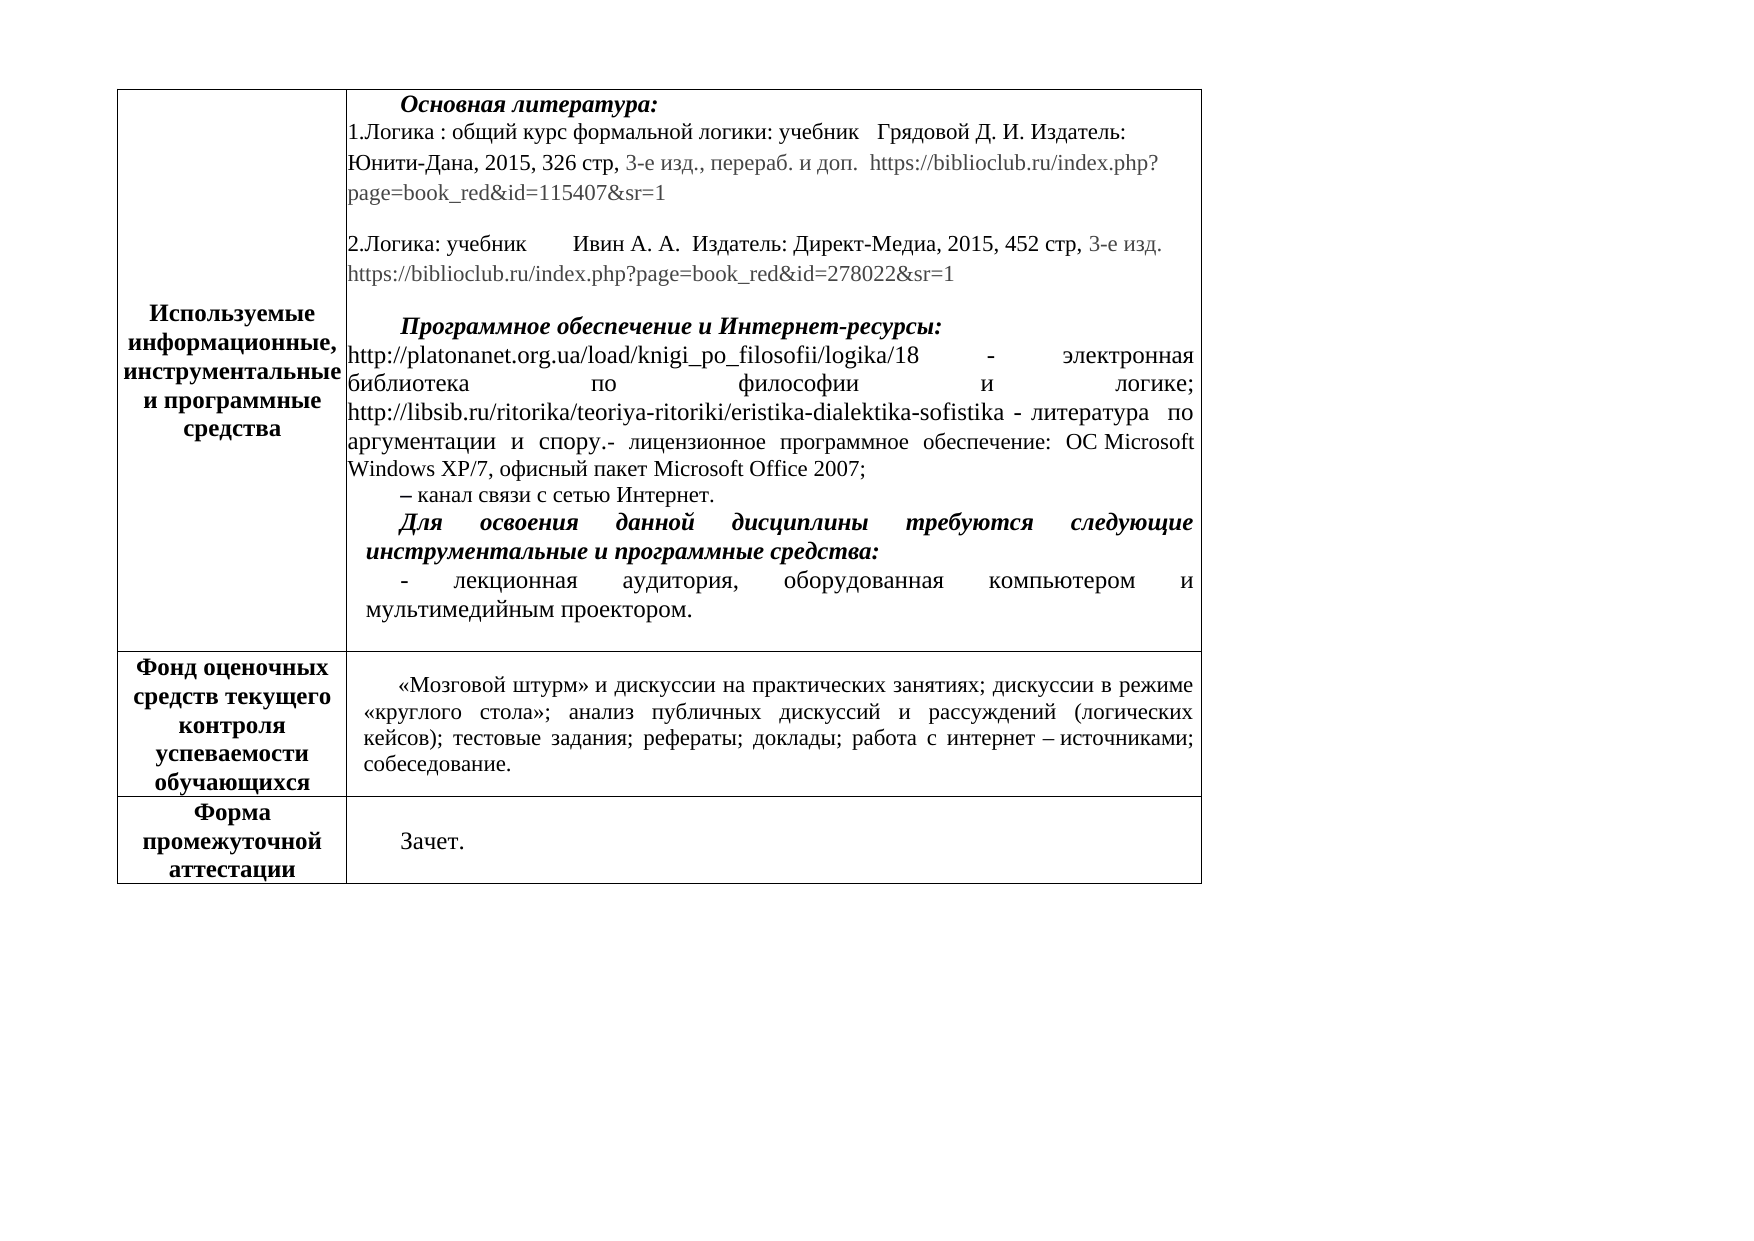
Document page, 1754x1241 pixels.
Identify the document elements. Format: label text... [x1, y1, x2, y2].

table_cell Зачет. [347, 797, 1201, 883]
table_cell Фонд оценочных средств текущего контроля успеваемости обучающихся [118, 652, 346, 796]
table_cell Основная литература: 1.Логика : общий курс формальной логики: учебник Грядовой Д. И. Издатель: Юнити-Дана, 2015, 326 стр, 3-е изд., перераб. и доп. https://biblioclub.ru/index.php?page=book_red&id=115407&sr=1 2.Логика: учебник Ивин А. А. Издатель: Директ-Медиа, 2015, 452 стр, 3-е изд. https://biblioclub.ru/index.php?page=book_red&id=278022&sr=1 Программное обеспечение и Интернет-ресурсы: http://platonanet.org.ua/load/knigi_po_filosofii/logika/18 - электронная библиотека по философии и логике; http://libsib.ru/ritorika/teoriya-ritoriki/eristika-dialektika-sofistika - литература по аргументации и спору.- лицензионное программное обеспечение: ОС Microsoft Windows XP/7, офисный пакет Microsoft Office 2007; – канал связи с сетью Интернет. Для освоения данной дисциплины требуются следующие инструментальные и программные средства: - лекционная аудитория, оборудованная компьютером и мультимедийным проектором. [347, 90, 1201, 651]
table_cell Форма промежуточной аттестации [118, 797, 346, 883]
table_cell «Мозговой штурм» и дискуссии на практических занятиях; дискуссии в режиме «круглого стола»; анализ публичных дискуссий и рассуждений (логических кейсов); тестовые задания; рефераты; доклады; работа с интернет – источниками; собеседование. [347, 652, 1201, 796]
table_cell Используемые информационные, инструментальные и программные средства [118, 90, 346, 651]
